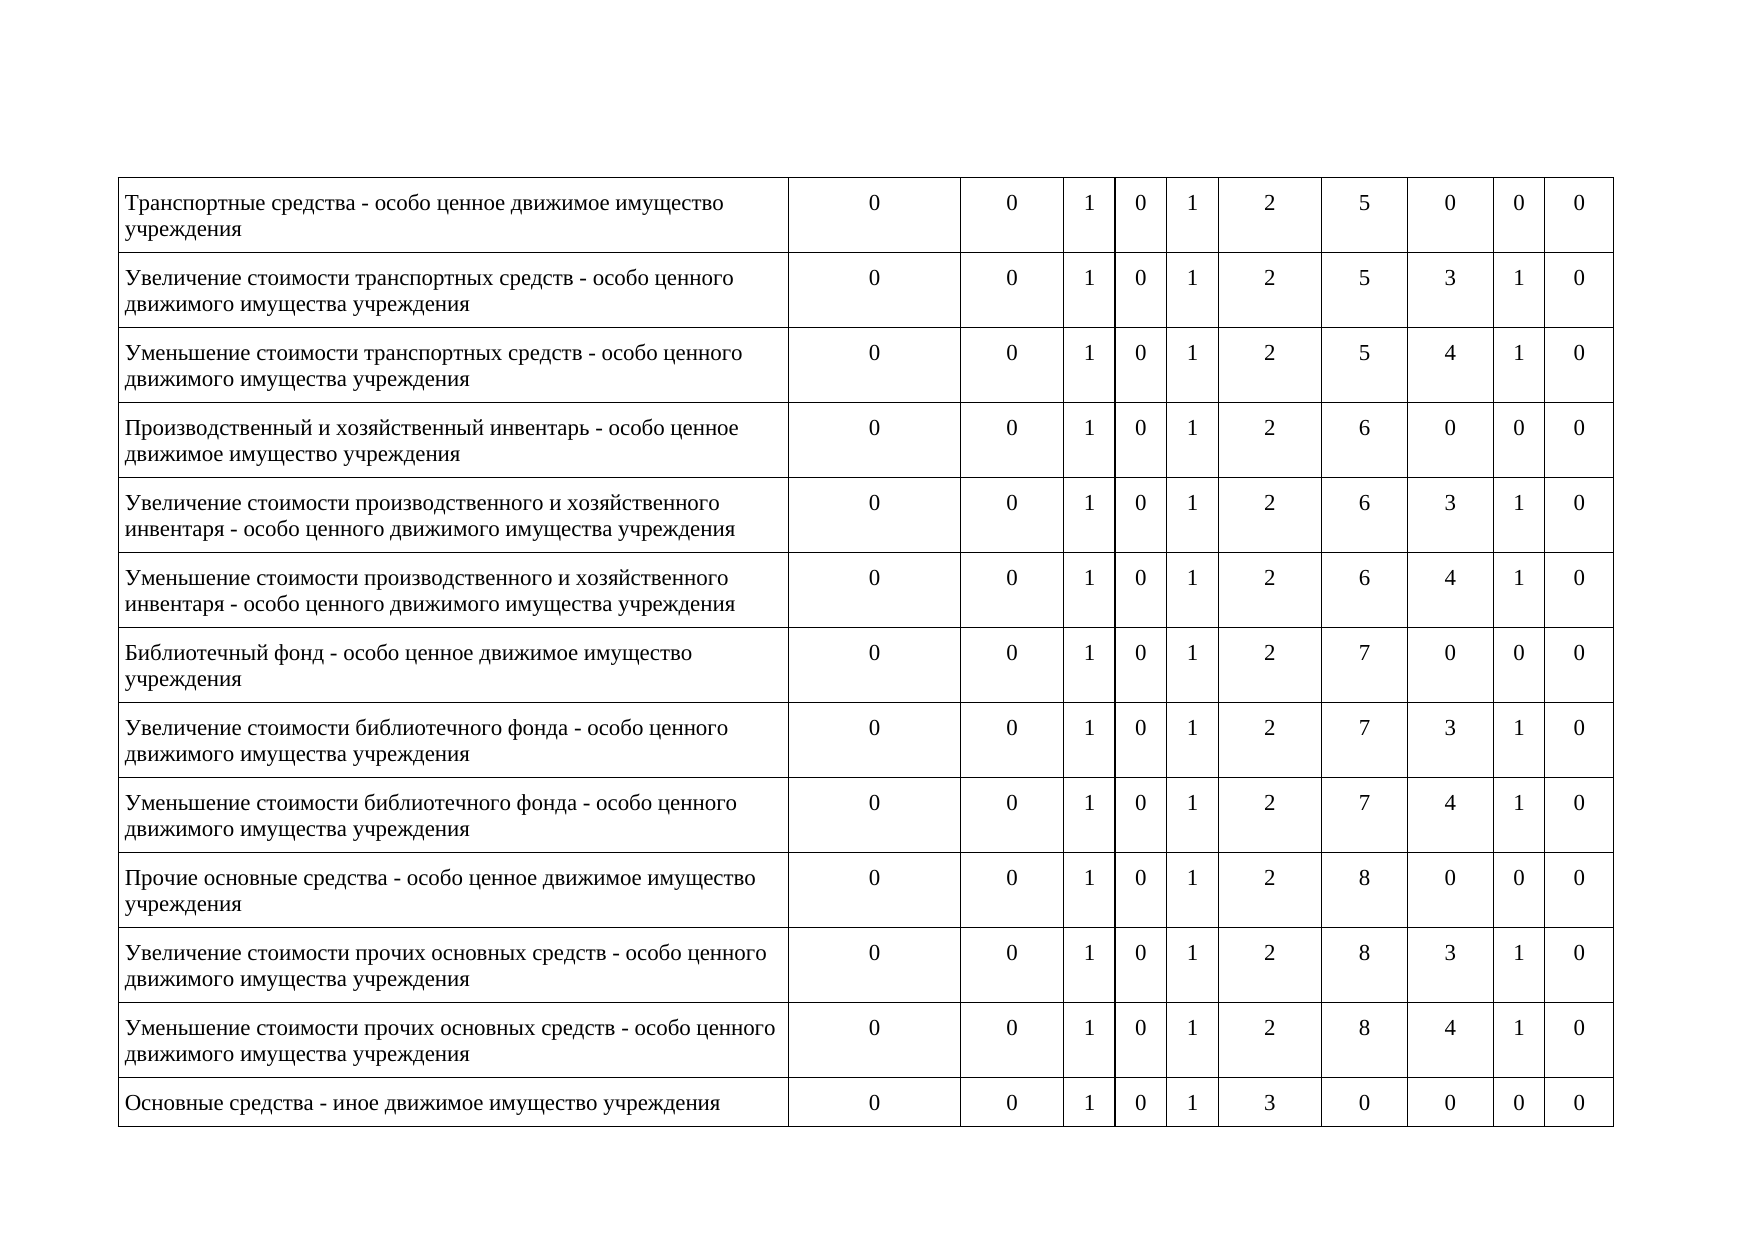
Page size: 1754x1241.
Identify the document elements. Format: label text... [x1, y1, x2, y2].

table_cell 1 [1064, 178, 1114, 252]
table_cell 0 [1494, 403, 1544, 477]
table_cell 1 [1064, 853, 1114, 927]
table_cell 4 [1408, 1003, 1493, 1077]
table_cell 0 [1116, 928, 1166, 1002]
table_cell 1 [1064, 1003, 1114, 1077]
table_cell 1 [1494, 1003, 1544, 1077]
table_cell 2 [1219, 478, 1321, 552]
table_cell 0 [1408, 403, 1493, 477]
table_cell 4 [1408, 553, 1493, 627]
table_cell 0 [789, 853, 960, 927]
table_cell 1 [1064, 778, 1114, 852]
table_cell 0 [961, 778, 1063, 852]
table_cell 0 [789, 703, 960, 777]
table_cell 1 [1167, 403, 1218, 477]
table_cell 0 [1116, 328, 1166, 402]
table_cell 0 [1116, 1078, 1166, 1126]
table_cell 6 [1322, 478, 1407, 552]
table_cell Увеличение стоимости библиотечного фонда - особо ценного движимого имущества учреждения [119, 703, 788, 777]
table_cell 0 [1545, 253, 1613, 327]
table_cell 2 [1219, 703, 1321, 777]
table_cell 1 [1494, 253, 1544, 327]
table_cell 1 [1494, 478, 1544, 552]
table_cell 0 [1116, 403, 1166, 477]
table_cell 1 [1064, 253, 1114, 327]
table_cell 4 [1408, 328, 1493, 402]
table_cell Уменьшение стоимости производственного и хозяйственного инвентаря - особо ценного движимого имущества учреждения [119, 553, 788, 627]
table_cell 7 [1322, 628, 1407, 702]
table_cell 2 [1219, 1003, 1321, 1077]
table_cell 3 [1408, 928, 1493, 1002]
table_cell 0 [1408, 628, 1493, 702]
table_cell 0 [1116, 1003, 1166, 1077]
table_cell 2 [1219, 778, 1321, 852]
table_cell 1 [1167, 253, 1218, 327]
table_cell 1 [1064, 928, 1114, 1002]
table_cell 2 [1219, 553, 1321, 627]
table_cell 0 [961, 703, 1063, 777]
table_cell 0 [789, 1003, 960, 1077]
table_cell 0 [1116, 778, 1166, 852]
table_cell Транспортные средства - особо ценное движимое имущество учреждения [119, 178, 788, 252]
table_cell 1 [1167, 703, 1218, 777]
table_cell 0 [1494, 853, 1544, 927]
table_cell 0 [789, 553, 960, 627]
table_cell 0 [1116, 703, 1166, 777]
table_cell 0 [961, 1003, 1063, 1077]
table_cell 1 [1167, 553, 1218, 627]
table_cell 3 [1408, 253, 1493, 327]
table_cell 1 [1064, 553, 1114, 627]
table_cell Увеличение стоимости прочих основных средств - особо ценного движимого имущества учреждения [119, 928, 788, 1002]
table_cell 1 [1064, 628, 1114, 702]
table_cell 1 [1494, 703, 1544, 777]
table_cell 0 [1545, 178, 1613, 252]
table_cell Уменьшение стоимости библиотечного фонда - особо ценного движимого имущества учреждения [119, 778, 788, 852]
table_cell 0 [1408, 178, 1493, 252]
table_cell 1 [1167, 628, 1218, 702]
table_cell 1 [1167, 1078, 1218, 1126]
table_cell 2 [1219, 853, 1321, 927]
table_cell 5 [1322, 253, 1407, 327]
table_cell Прочие основные средства - особо ценное движимое имущество учреждения [119, 853, 788, 927]
table_cell 1 [1167, 328, 1218, 402]
table_cell 0 [961, 553, 1063, 627]
table_cell 2 [1219, 928, 1321, 1002]
table_cell 3 [1408, 478, 1493, 552]
table_cell 2 [1219, 178, 1321, 252]
table_cell 0 [1545, 328, 1613, 402]
table_cell 1 [1494, 553, 1544, 627]
table_cell 0 [961, 403, 1063, 477]
table_cell 7 [1322, 778, 1407, 852]
table_cell 1 [1167, 853, 1218, 927]
table_cell 3 [1219, 1078, 1321, 1126]
table_cell 0 [1116, 178, 1166, 252]
table_cell 0 [1116, 478, 1166, 552]
table_cell 0 [1545, 778, 1613, 852]
table_cell 0 [961, 1078, 1063, 1126]
table_cell 0 [789, 328, 960, 402]
table_cell 2 [1219, 628, 1321, 702]
table_cell 1 [1064, 1078, 1114, 1126]
table_cell 0 [789, 1078, 960, 1126]
table_cell 0 [961, 853, 1063, 927]
table_cell 1 [1167, 178, 1218, 252]
table_cell 0 [1116, 553, 1166, 627]
table_cell 1 [1064, 478, 1114, 552]
table_cell 0 [1116, 253, 1166, 327]
table_cell 1 [1494, 778, 1544, 852]
table_cell 0 [1408, 1078, 1493, 1126]
table_cell 0 [1545, 853, 1613, 927]
table_cell 0 [961, 328, 1063, 402]
table_cell 0 [961, 928, 1063, 1002]
table_cell 0 [961, 478, 1063, 552]
table_cell 1 [1167, 928, 1218, 1002]
table_cell Библиотечный фонд - особо ценное движимое имущество учреждения [119, 628, 788, 702]
table_cell 0 [1545, 1078, 1613, 1126]
table_cell 1 [1167, 478, 1218, 552]
table_cell Производственный и хозяйственный инвентарь - особо ценное движимое имущество учреждения [119, 403, 788, 477]
table_cell 7 [1322, 703, 1407, 777]
table_cell 0 [1408, 853, 1493, 927]
table_cell 1 [1494, 328, 1544, 402]
table_cell 0 [1545, 553, 1613, 627]
table_cell 0 [1494, 1078, 1544, 1126]
table_cell Увеличение стоимости производственного и хозяйственного инвентаря - особо ценного движимого имущества учреждения [119, 478, 788, 552]
table_cell 1 [1167, 1003, 1218, 1077]
table_cell 5 [1322, 328, 1407, 402]
table_cell 2 [1219, 328, 1321, 402]
table_cell 0 [961, 628, 1063, 702]
table_cell 0 [961, 178, 1063, 252]
table_cell 1 [1064, 703, 1114, 777]
table_cell 0 [1545, 1003, 1613, 1077]
table_cell Увеличение стоимости транспортных средств - особо ценного движимого имущества учреждения [119, 253, 788, 327]
table_cell 0 [789, 478, 960, 552]
table_cell 0 [1545, 703, 1613, 777]
table_cell Уменьшение стоимости прочих основных средств - особо ценного движимого имущества учреждения [119, 1003, 788, 1077]
table_cell 0 [1545, 928, 1613, 1002]
table_cell 6 [1322, 403, 1407, 477]
table_cell 1 [1167, 778, 1218, 852]
table_cell 8 [1322, 928, 1407, 1002]
table_cell 0 [961, 253, 1063, 327]
table_cell 0 [789, 178, 960, 252]
table_cell 0 [789, 928, 960, 1002]
table_cell 8 [1322, 1003, 1407, 1077]
table_cell 2 [1219, 253, 1321, 327]
table_cell 6 [1322, 553, 1407, 627]
table_cell 0 [789, 778, 960, 852]
table_cell 2 [1219, 403, 1321, 477]
table_cell 0 [1116, 853, 1166, 927]
table_cell 1 [1064, 328, 1114, 402]
table_cell 3 [1408, 703, 1493, 777]
table_cell 8 [1322, 853, 1407, 927]
table_cell 0 [1545, 403, 1613, 477]
table_cell 0 [1545, 478, 1613, 552]
table_cell 0 [1494, 178, 1544, 252]
table_cell 0 [1494, 628, 1544, 702]
table_cell 0 [789, 403, 960, 477]
table_cell 0 [789, 628, 960, 702]
table_cell 0 [1545, 628, 1613, 702]
table_cell 1 [1064, 403, 1114, 477]
table_cell 0 [789, 253, 960, 327]
table_cell 5 [1322, 178, 1407, 252]
table_cell 0 [1116, 628, 1166, 702]
table_cell Уменьшение стоимости транспортных средств - особо ценного движимого имущества учреждения [119, 328, 788, 402]
table_cell 4 [1408, 778, 1493, 852]
table_cell 1 [1494, 928, 1544, 1002]
table_cell 0 [1322, 1078, 1407, 1126]
table_cell Основные средства - иное движимое имущество учреждения [119, 1078, 788, 1126]
